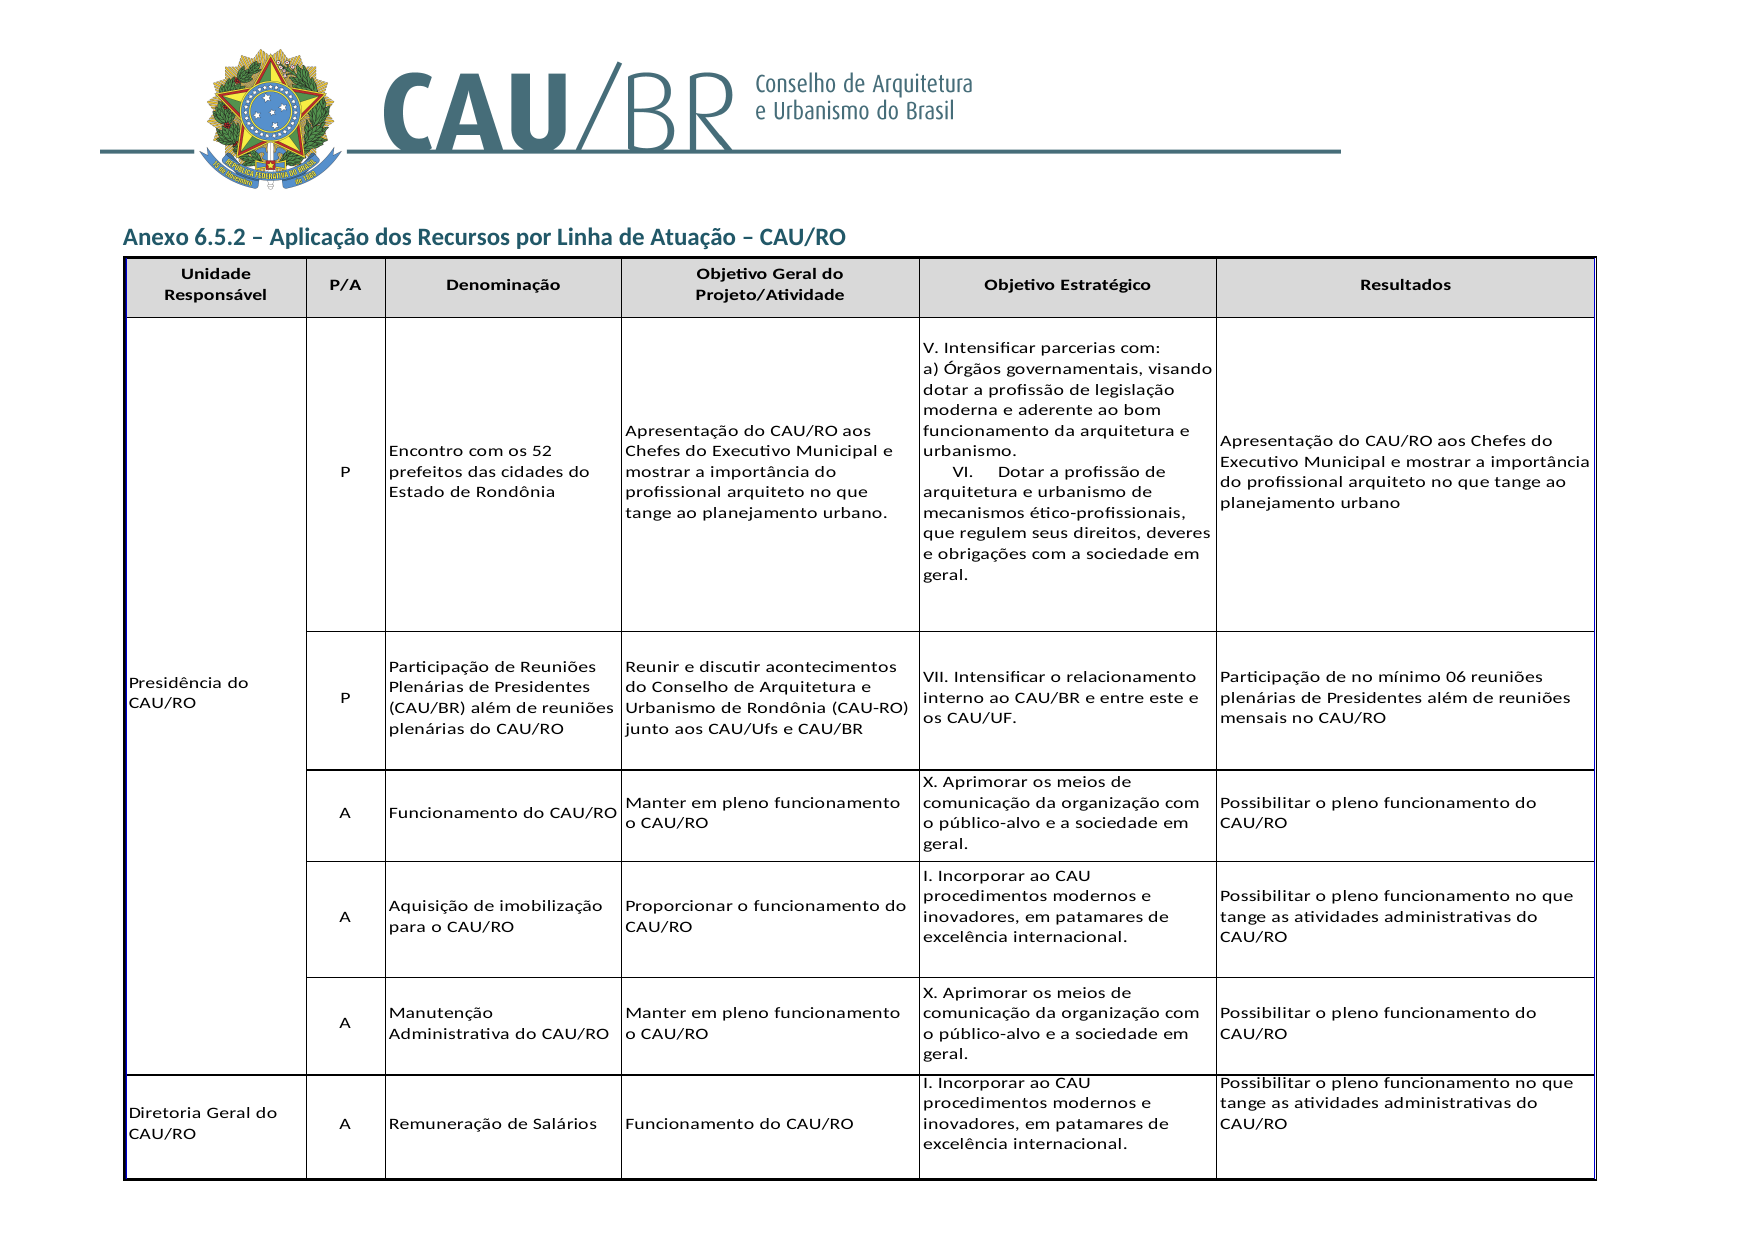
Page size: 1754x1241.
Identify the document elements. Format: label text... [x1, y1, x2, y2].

picture [622, 862, 919, 977]
picture [127, 1076, 306, 1178]
picture [386, 978, 621, 1074]
picture [127, 318, 306, 1074]
picture [307, 632, 385, 769]
picture [307, 978, 385, 1074]
picture [622, 978, 919, 1074]
picture [920, 862, 1216, 977]
picture [307, 862, 385, 977]
picture [920, 771, 1216, 861]
picture [1217, 862, 1341, 977]
picture [920, 1076, 1216, 1178]
picture [386, 1076, 621, 1178]
picture [386, 632, 621, 769]
picture [1217, 771, 1341, 861]
picture [100, 252, 1341, 1241]
picture [1217, 1076, 1341, 1178]
picture [1217, 318, 1341, 631]
picture [386, 862, 621, 977]
picture [386, 318, 621, 631]
picture [920, 318, 1216, 631]
picture [307, 1076, 385, 1178]
picture [920, 978, 1216, 1074]
picture [386, 771, 621, 861]
picture [622, 1076, 919, 1178]
text Anexo 6.5.2 – Aplicação dos Recursos por Linha de Atuação – CAU/RO [89, 221, 1621, 252]
picture [307, 318, 385, 631]
picture [622, 771, 919, 861]
picture [1217, 632, 1341, 769]
picture [622, 632, 919, 769]
picture [1217, 978, 1341, 1074]
picture [622, 318, 919, 631]
picture [100, 0, 1341, 221]
picture [307, 771, 385, 861]
picture [920, 632, 1216, 769]
